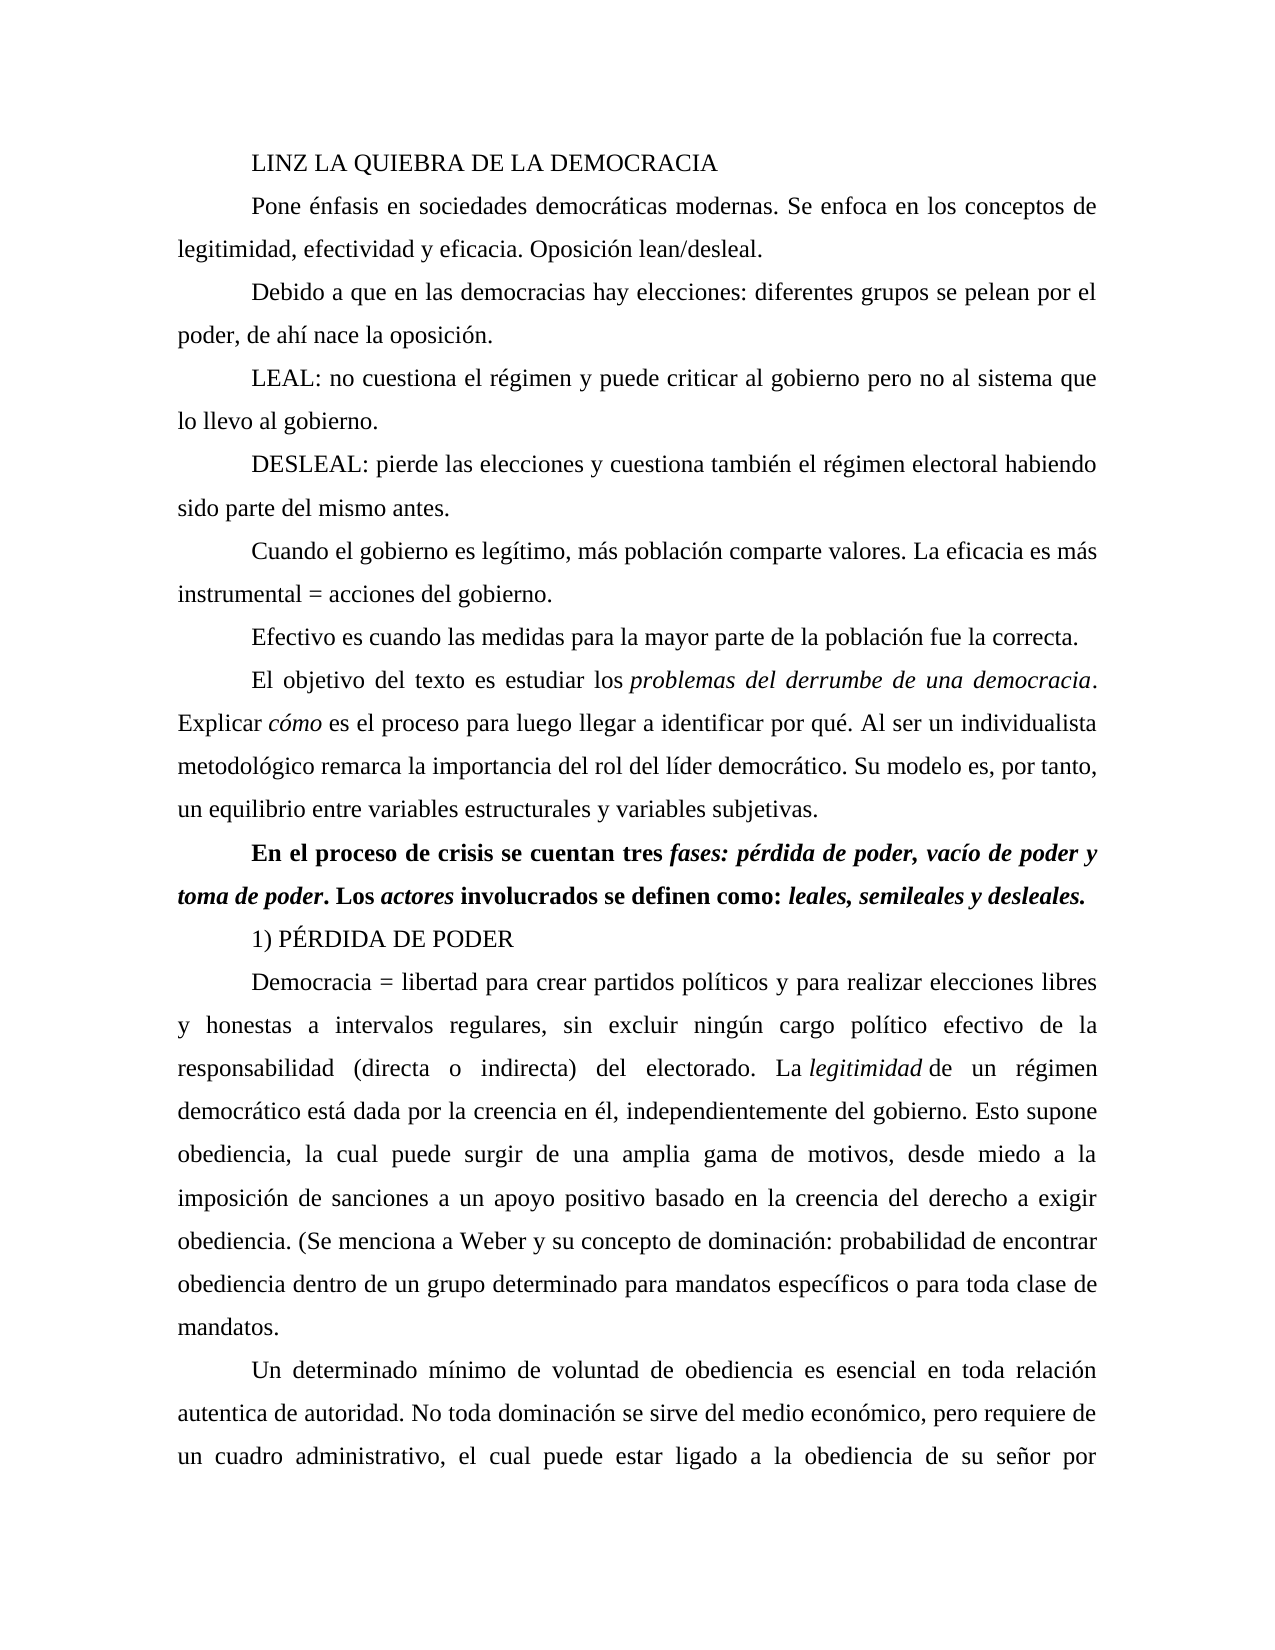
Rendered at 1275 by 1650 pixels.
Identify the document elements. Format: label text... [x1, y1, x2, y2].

text Efectivo es cuando las medidas para la mayor parte de la población fue la correcta. [177, 622, 1098, 651]
text DESLEAL: pierde las elecciones y cuestiona también el régimen electoral habiendo sido parte del mismo antes. [177, 449, 1098, 521]
text LEAL: no cuestiona el régimen y puede criticar al gobierno pero no al sistema que lo llevo al gobierno. [177, 363, 1098, 435]
text Democracia = libertad para crear partidos políticos y para realizar elecciones libres y honestas a intervalos regulares, sin excluir ningún cargo político efectivo de la responsabilidad (directa o indirecta) del electorado. La legitimidad de un régimen democrático está dada por la creencia en él, independientemente del gobierno. Esto supone obediencia, la cual puede surgir de una amplia gama de motivos, desde miedo a la imposición de sanciones a un apoyo positivo basado en la creencia del derecho a exigir obediencia. (Se menciona a Weber y su concepto de dominación: probabilidad de encontrar obediencia dentro de un grupo determinado para mandatos específicos o para toda clase de mandatos. [177, 967, 1098, 1341]
text Debido a que en las democracias hay elecciones: diferentes grupos se pelean por el poder, de ahí nace la oposición. [177, 277, 1098, 349]
text LINZ LA QUIEBRA DE LA DEMOCRACIA [177, 148, 1098, 176]
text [177, 1355, 1098, 1470]
text En el proceso de crisis se cuentan tres fases: pérdida de poder, vacío de poder y toma de poder. Los actores involucrados se definen como: leales, semileales y desleales. [177, 838, 1098, 909]
text Pone énfasis en sociedades democráticas modernas. Se enfoca en los conceptos de legitimidad, efectividad y eficacia. Oposición lean/desleal. [177, 191, 1098, 263]
text El objetivo del texto es estudiar los problemas del derrumbe de una democracia. Explicar cómo es el proceso para luego llegar a identificar por qué. Al ser un individualista metodológico remarca la importancia del rol del líder democrático. Su modelo es, por tanto, un equilibrio entre variables estructurales y variables subjetivas. [177, 665, 1098, 823]
text 1) PÉRDIDA DE PODER [177, 924, 1098, 953]
text Cuando el gobierno es legítimo, más población comparte valores. La eficacia es más instrumental = acciones del gobierno. [177, 536, 1098, 608]
